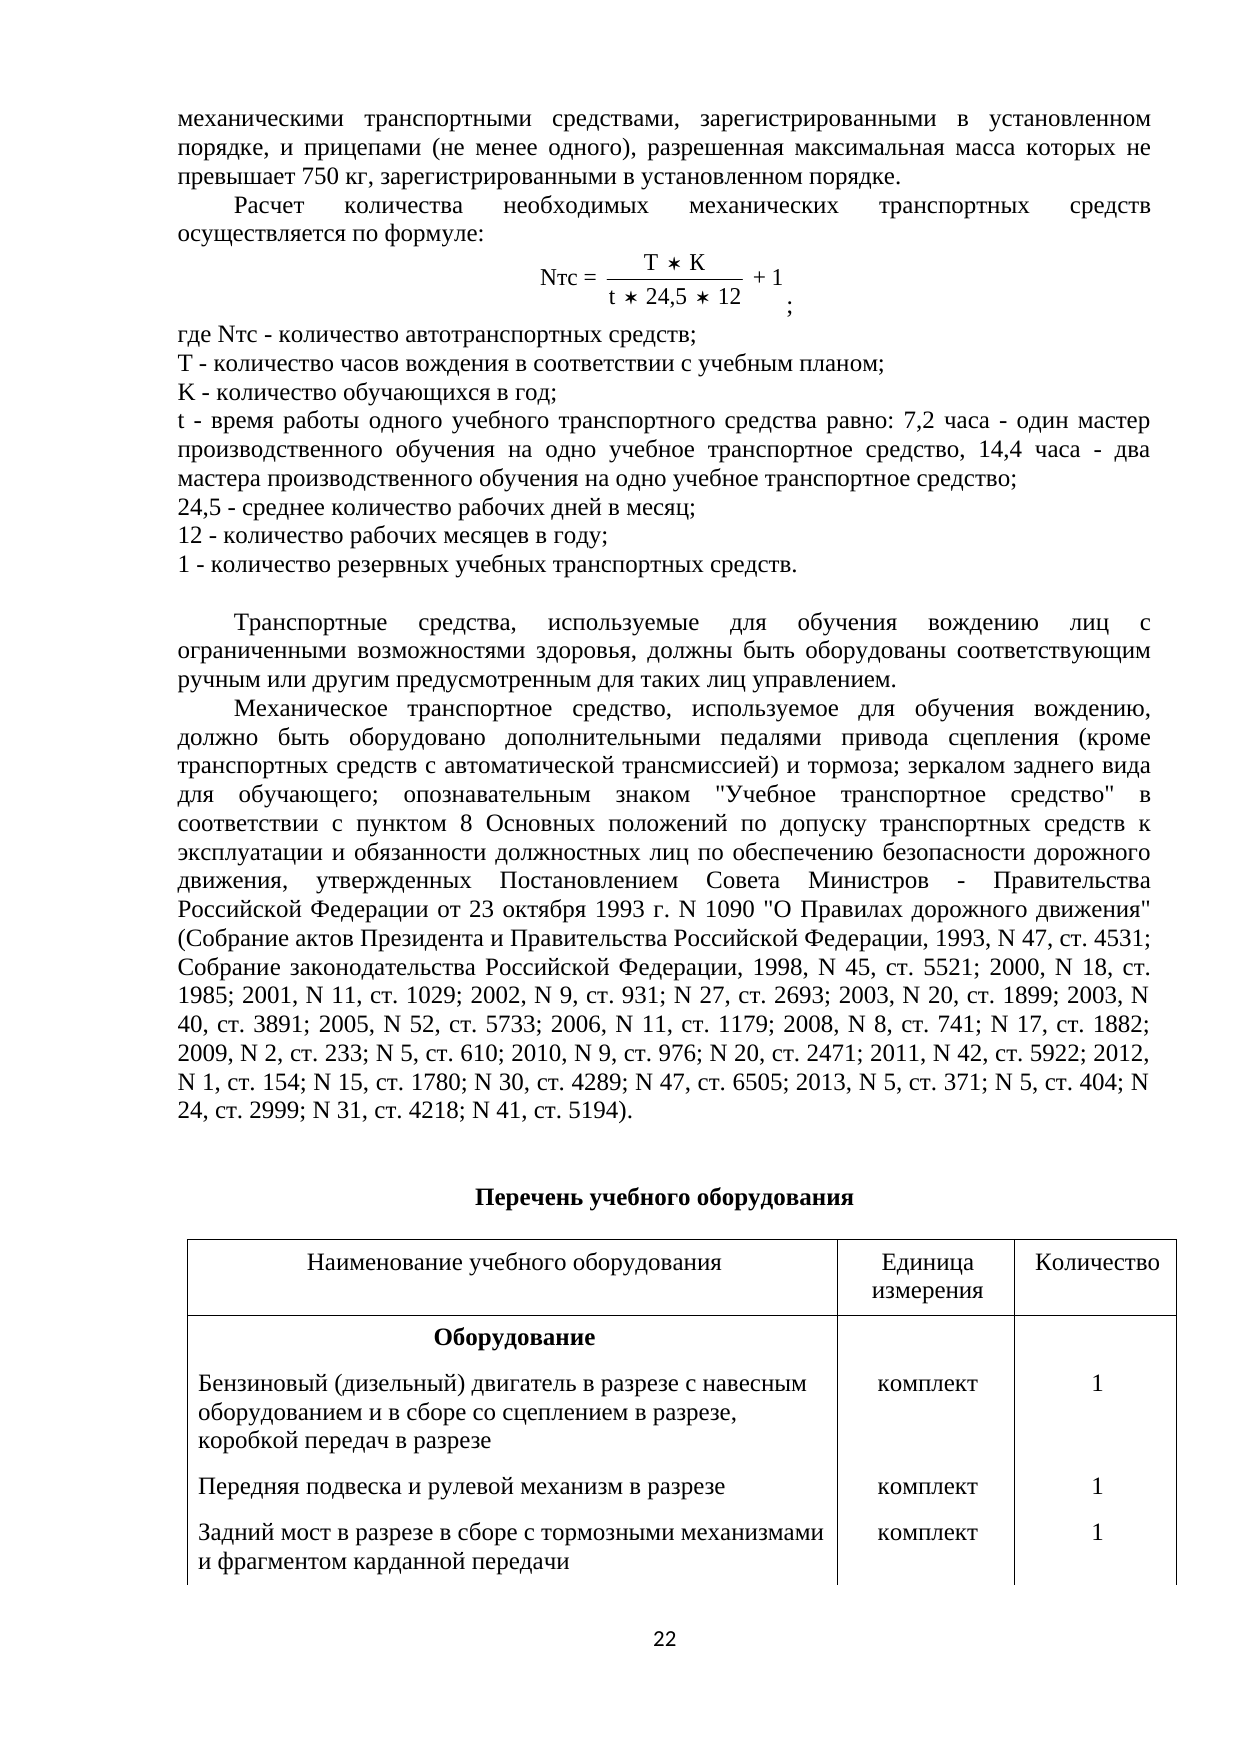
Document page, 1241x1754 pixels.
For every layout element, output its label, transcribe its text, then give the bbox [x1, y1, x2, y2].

table_cell [838, 1316, 1014, 1362]
table_cell Задний мост в разрезе в сборе с тормозными механизмами и фрагментом карданной передачи [188, 1511, 837, 1585]
table_header Наименование учебного оборудования [188, 1240, 837, 1315]
text где Nтс - количество автотранспортных средств; [177, 319, 1152, 348]
text t - время работы одного учебного транспортного средства равно: 7,2 часа - один мастер производственного обучения на одно учебное транспортное средство, 14,4 часа - два мастера производственного обучения на одно учебное транспортное средство; [177, 405, 1152, 492]
table_header Количество [1015, 1240, 1176, 1315]
table_cell 1 [1015, 1362, 1176, 1465]
text K - количество обучающихся в год; [177, 377, 1152, 405]
text ; [177, 247, 1152, 319]
table_cell комплект [838, 1362, 1014, 1465]
table_cell Оборудование [188, 1316, 837, 1362]
text T - количество часов вождения в соответствии с учебным планом; [177, 348, 1152, 377]
table_cell комплект [838, 1465, 1014, 1511]
table_cell Передняя подвеска и рулевой механизм в разрезе [188, 1465, 837, 1511]
text Перечень учебного оборудования [177, 1182, 1152, 1210]
text Транспортные средства, используемые для обучения вождению лиц с ограниченными возможностями здоровья, должны быть оборудованы соответствующим ручным или другим предусмотренным для таких лиц управлением. [177, 607, 1152, 693]
text 1 - количество резервных учебных транспортных средств. [177, 549, 1152, 578]
table_cell комплект [838, 1511, 1014, 1585]
text Механическое транспортное средство, используемое для обучения вождению, должно быть оборудовано дополнительными педалями привода сцепления (кроме транспортных средств с автоматической трансмиссией) и тормоза; зеркалом заднего вида для обучающего; опознавательным знаком "Учебное транспортное средство" в соответствии с пунктом 8 Основных положений по допуску транспортных средств к эксплуатации и обязанности должностных лиц по обеспечению безопасности дорожного движения, утвержденных Постановлением Совета Министров - Правительства Российской Федерации от 23 октября 1993 г. N 1090 "О Правилах дорожного движения" (Собрание актов Президента и Правительства Российской Федерации, 1993, N 47, ст. 4531; Собрание законодательства Российской Федерации, 1998, N 45, ст. 5521; 2000, N 18, ст. 1985; 2001, N 11, ст. 1029; 2002, N 9, ст. 931; N 27, ст. 2693; 2003, N 20, ст. 1899; 2003, N 40, ст. 3891; 2005, N 52, ст. 5733; 2006, N 11, ст. 1179; 2008, N 8, ст. 741; N 17, ст. 1882; 2009, N 2, ст. 233; N 5, ст. 610; 2010, N 9, ст. 976; N 20, ст. 2471; 2011, N 42, ст. 5922; 2012, N 1, ст. 154; N 15, ст. 1780; N 30, ст. 4289; N 47, ст. 6505; 2013, N 5, ст. 371; N 5, ст. 404; N 24, ст. 2999; N 31, ст. 4218; N 41, ст. 5194). [177, 693, 1152, 1124]
table_cell 1 [1015, 1465, 1176, 1511]
table_cell 1 [1015, 1511, 1176, 1585]
text 12 - количество рабочих месяцев в году; [177, 520, 1152, 549]
table_cell Бензиновый (дизельный) двигатель в разрезе с навесным оборудованием и в сборе со сцеплением в разрезе, коробкой передач в разрезе [188, 1362, 837, 1465]
table_header Единица измерения [838, 1240, 1014, 1315]
text Расчет количества необходимых механических транспортных средств осуществляется по формуле: [177, 190, 1152, 247]
text 24,5 - среднее количество рабочих дней в месяц; [177, 492, 1152, 520]
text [177, 103, 1152, 190]
table_cell [1015, 1316, 1176, 1362]
